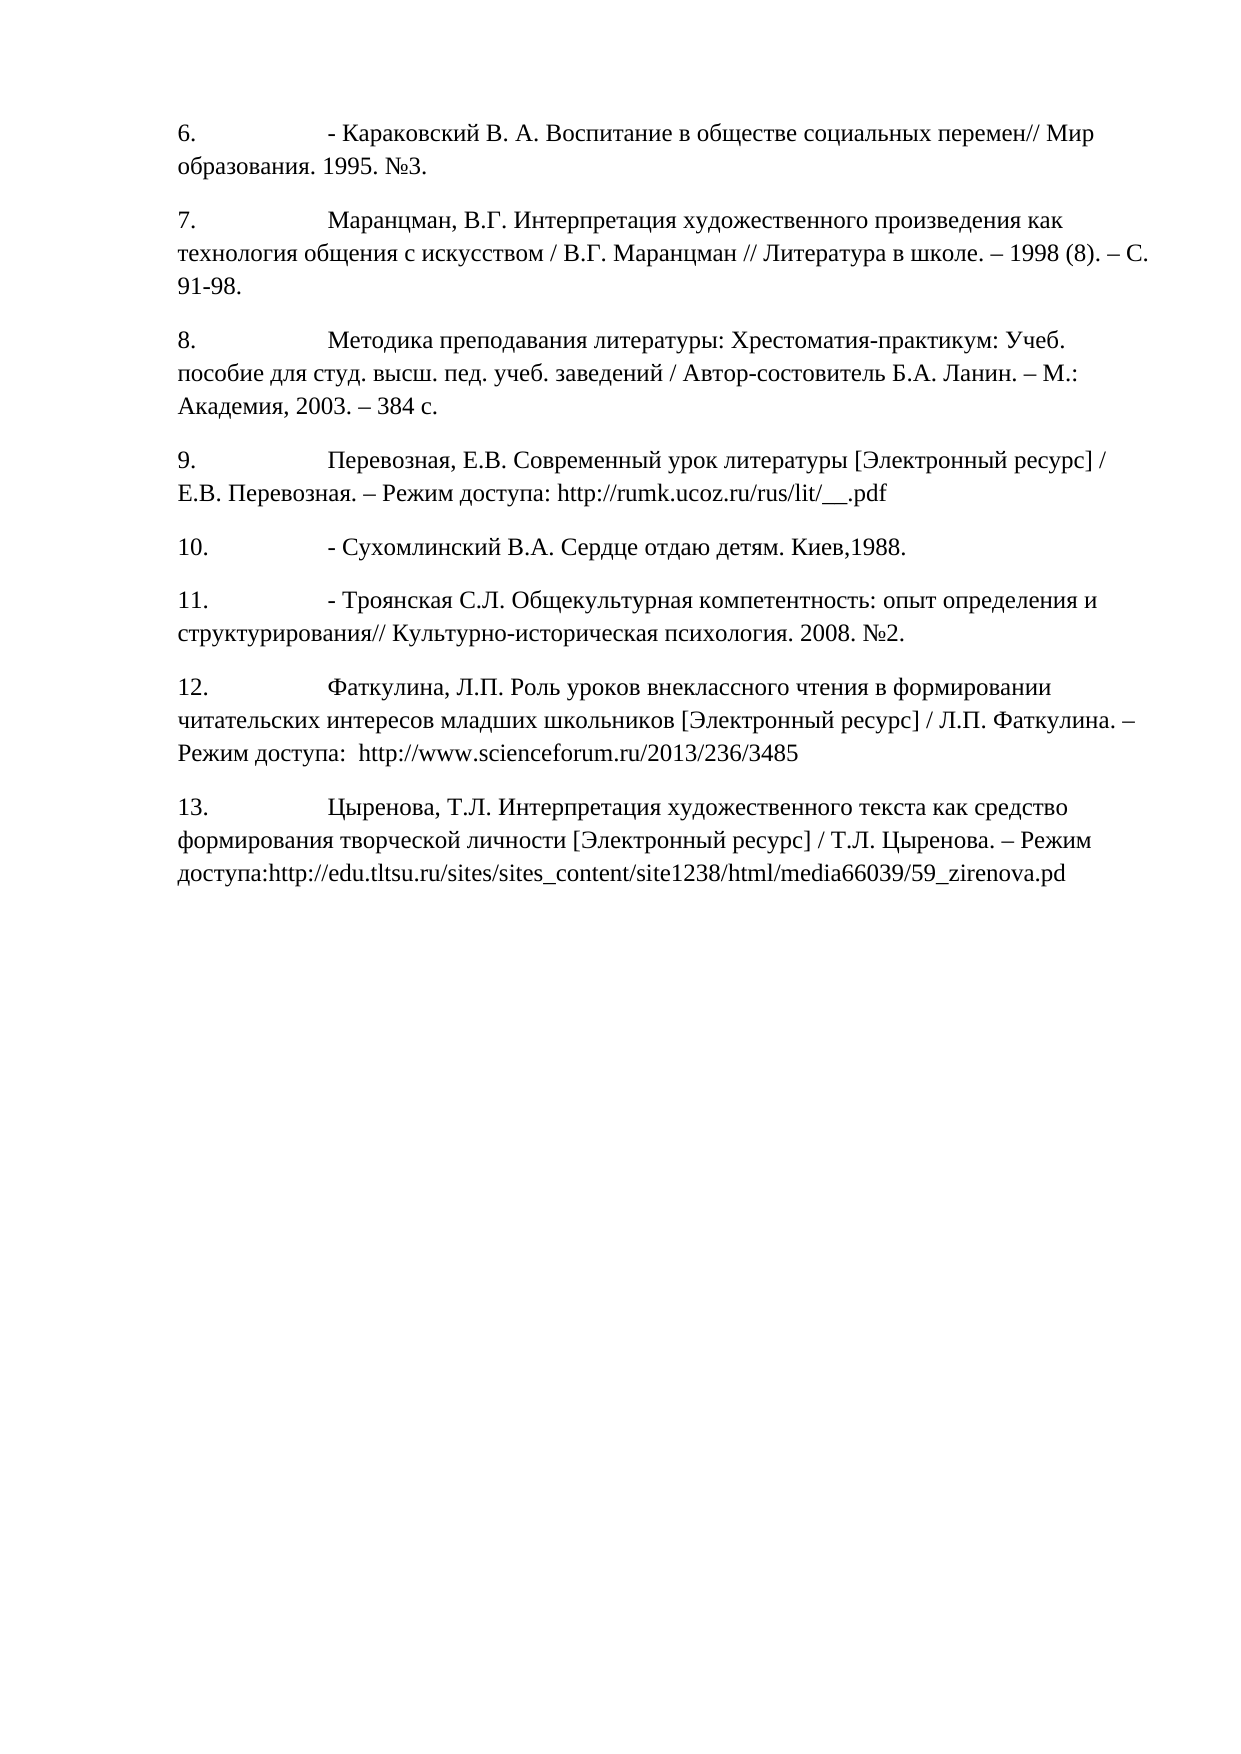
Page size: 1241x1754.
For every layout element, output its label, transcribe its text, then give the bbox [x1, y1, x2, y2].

text 6. - Караковский В. А. Воспитание в обществе социальных перемен// Мир образования. 1995. №3. [177, 118, 1152, 180]
text 11. - Троянская С.Л. Общекультурная компетентность: опыт определения и структурирования// Культурно-историческая психология. 2008. №2. [177, 586, 1152, 647]
text 8. Методика преподавания литературы: Хрестоматия-практикум: Учеб. пособие для студ. высш. пед. учеб. заведений / Автор-состовитель Б.А. Ланин. – М.: Академия, 2003. – 384 с. [177, 325, 1152, 420]
text 12. Фаткулина, Л.П. Роль уроков внеклассного чтения в формировании читательских интересов младших школьников [Электронный ресурс] / Л.П. Фаткулина. – Режим доступа: http://www.scienceforum.ru/2013/236/3485 [177, 672, 1152, 767]
text 7. Маранцман, В.Г. Интерпретация художественного произведения как технология общения с искусством / В.Г. Маранцман // Литература в школе. – 1998 (8). – С. 91-98. [177, 205, 1152, 300]
text 13. Цыренова, Т.Л. Интерпретация художественного текста как средство формирования творческой личности [Электронный ресурс] / Т.Л. Цыренова. – Режим доступа:http://edu.tltsu.ru/sites/sites_content/site1238/html/media66039/59_zirenova.pd [177, 792, 1152, 887]
text 9. Перевозная, Е.В. Современный урок литературы [Электронный ресурс] / Е.В. Перевозная. – Режим доступа: http://rumk.ucoz.ru/rus/lit/__.pdf [177, 445, 1152, 507]
text 10. - Сухомлинский В.А. Сердце отдаю детям. Киев,1988. [177, 532, 1152, 560]
